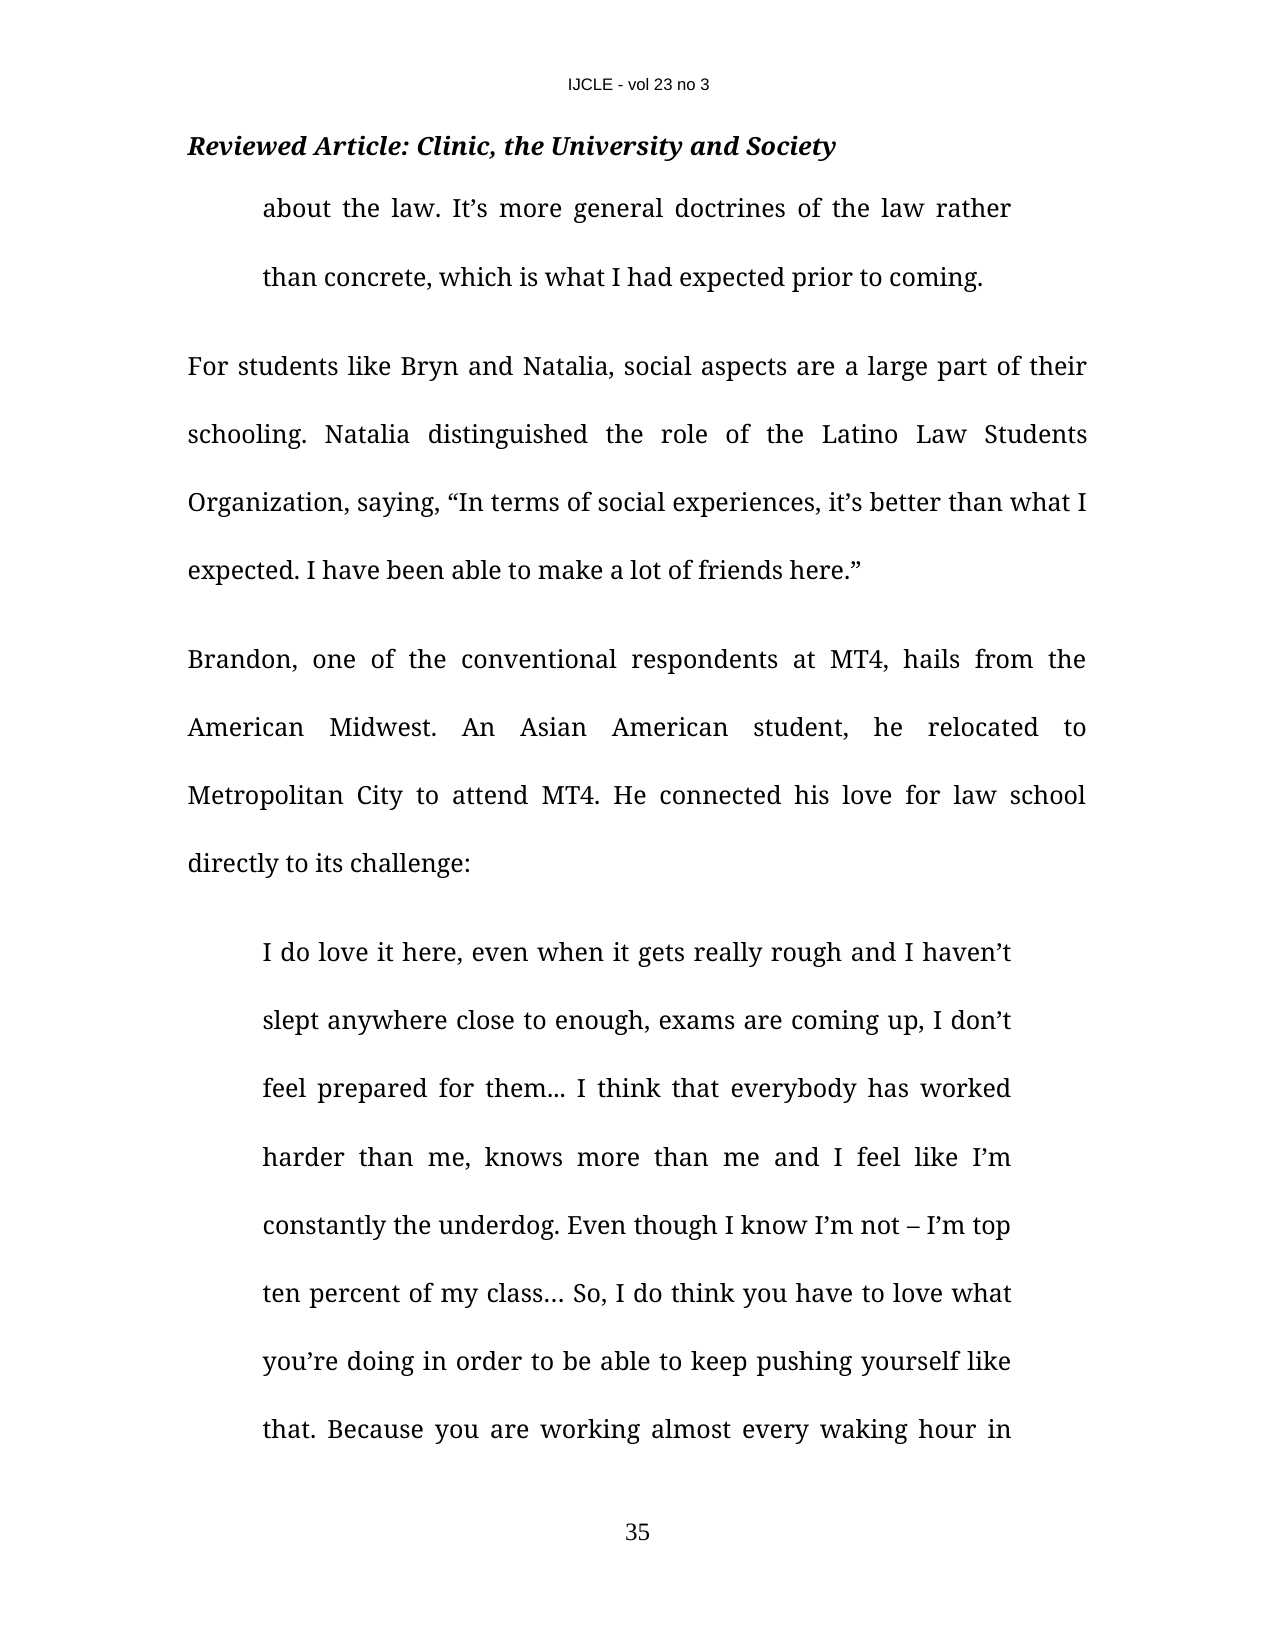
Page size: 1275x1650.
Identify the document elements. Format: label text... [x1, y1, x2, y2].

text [262, 191, 1012, 293]
text For students like Bryn and Natalia, social aspects are a large part of their schooling. Natalia distinguished the role of the Latino Law Students Organization, saying, “In terms of social experiences, it’s better than what I expected. I have been able to make a lot of friends here.” [187, 348, 1088, 587]
text Brandon, one of the conventional respondents at MT4, hails from the American Midwest. An Asian American student, he relocated to Metropolitan City to attend MT4. He connected his love for law school directly to its challenge: [187, 641, 1087, 880]
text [262, 935, 1012, 1446]
